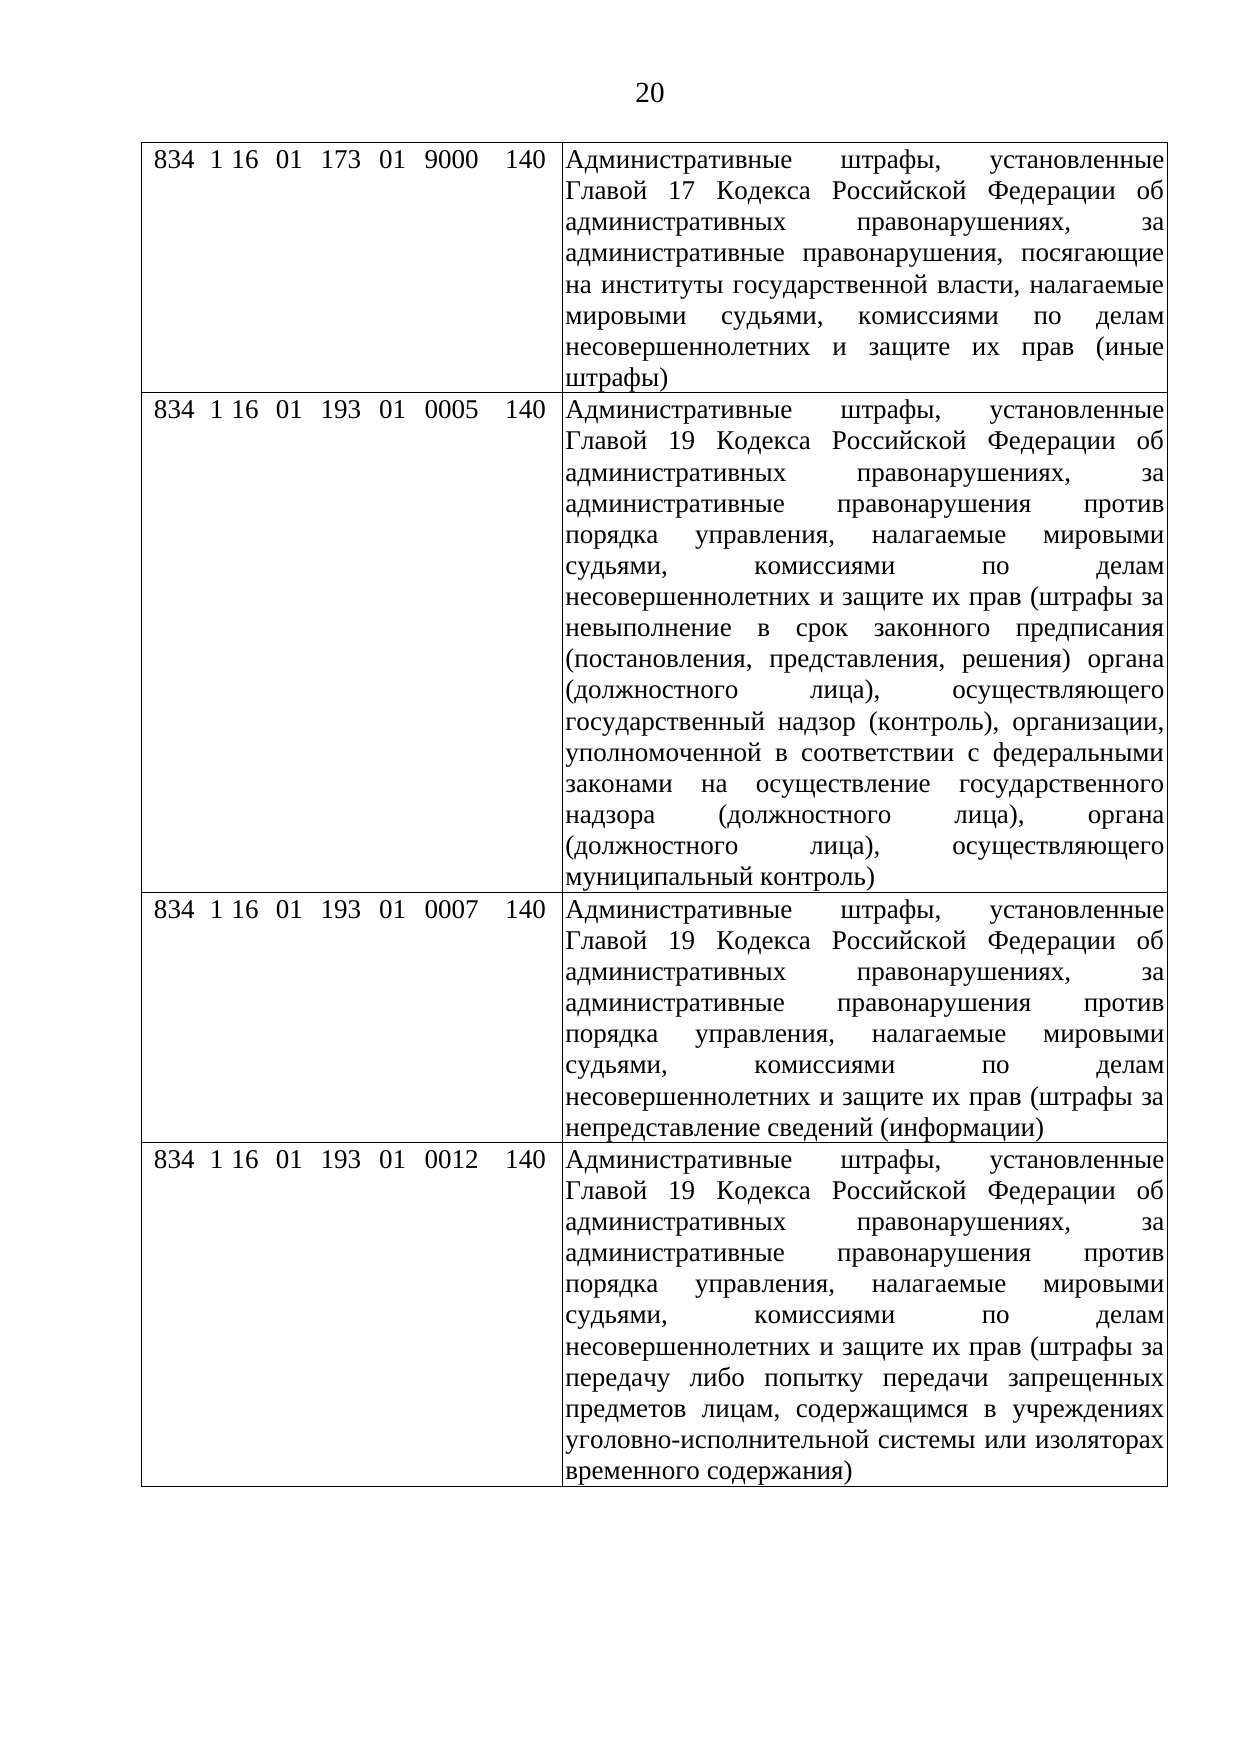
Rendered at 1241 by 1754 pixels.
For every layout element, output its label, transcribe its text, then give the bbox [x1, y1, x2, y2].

table_cell 0012 [415, 1143, 488, 1486]
table_cell 1 [207, 143, 223, 392]
table_cell 140 [488, 1143, 562, 1486]
table_cell Административные штрафы, установленные Главой 19 Кодекса Российской Федерации об административных правонарушениях, за административные правонарушения против порядка управления, налагаемые мировыми судьями, комиссиями по делам несовершеннолетних и защите их прав (штрафы за невыполнение в срок законного предписания (постановления, представления, решения) органа (должностного лица), осуществляющего государственный надзор (контроль), организации, уполномоченной в соответствии с федеральными законами на осуществление государственного надзора (должностного лица), органа (должностного лица), осуществляющего муниципальный контроль) [563, 393, 1167, 892]
table_cell 01 [370, 893, 414, 1142]
table_cell 834 [142, 143, 207, 392]
table_cell 16 [223, 393, 267, 892]
table_cell 834 [142, 1143, 207, 1486]
table_cell Административные штрафы, установленные Главой 17 Кодекса Российской Федерации об административных правонарушениях, за административные правонарушения, посягающие на институты государственной власти, налагаемые мировыми судьями, комиссиями по делам несовершеннолетних и защите их прав (иные штрафы) [563, 143, 1167, 392]
table_cell 01 [370, 143, 414, 392]
table_cell 193 [311, 893, 370, 1142]
table_cell 1 [207, 1143, 223, 1486]
table_cell 834 [142, 393, 207, 892]
table_cell 1 [207, 393, 223, 892]
table_cell 01 [267, 1143, 311, 1486]
table_cell Административные штрафы, установленные Главой 19 Кодекса Российской Федерации об административных правонарушениях, за административные правонарушения против порядка управления, налагаемые мировыми судьями, комиссиями по делам несовершеннолетних и защите их прав (штрафы за передачу либо попытку передачи запрещенных предметов лицам, содержащимся в учреждениях уголовно-исполнительной системы или изоляторах временного содержания) [563, 1143, 1167, 1486]
table_cell 01 [267, 393, 311, 892]
table_cell 1 [207, 893, 223, 1142]
table_cell 9000 [415, 143, 488, 392]
table_cell 16 [223, 143, 267, 392]
table_cell 140 [488, 393, 562, 892]
table_cell 01 [267, 143, 311, 392]
table_cell 01 [267, 893, 311, 1142]
table_cell 0005 [415, 393, 488, 892]
table_cell 16 [223, 1143, 267, 1486]
table_cell 0007 [415, 893, 488, 1142]
table_cell 173 [311, 143, 370, 392]
table_cell 01 [370, 393, 414, 892]
table_cell 193 [311, 1143, 370, 1486]
table_cell 01 [370, 1143, 414, 1486]
table_cell 193 [311, 393, 370, 892]
table_cell 140 [488, 143, 562, 392]
table_cell Административные штрафы, установленные Главой 19 Кодекса Российской Федерации об административных правонарушениях, за административные правонарушения против порядка управления, налагаемые мировыми судьями, комиссиями по делам несовершеннолетних и защите их прав (штрафы за непредставление сведений (информации) [563, 893, 1167, 1142]
table_cell 834 [142, 893, 207, 1142]
table_cell 16 [223, 893, 267, 1142]
table_cell 140 [488, 893, 562, 1142]
